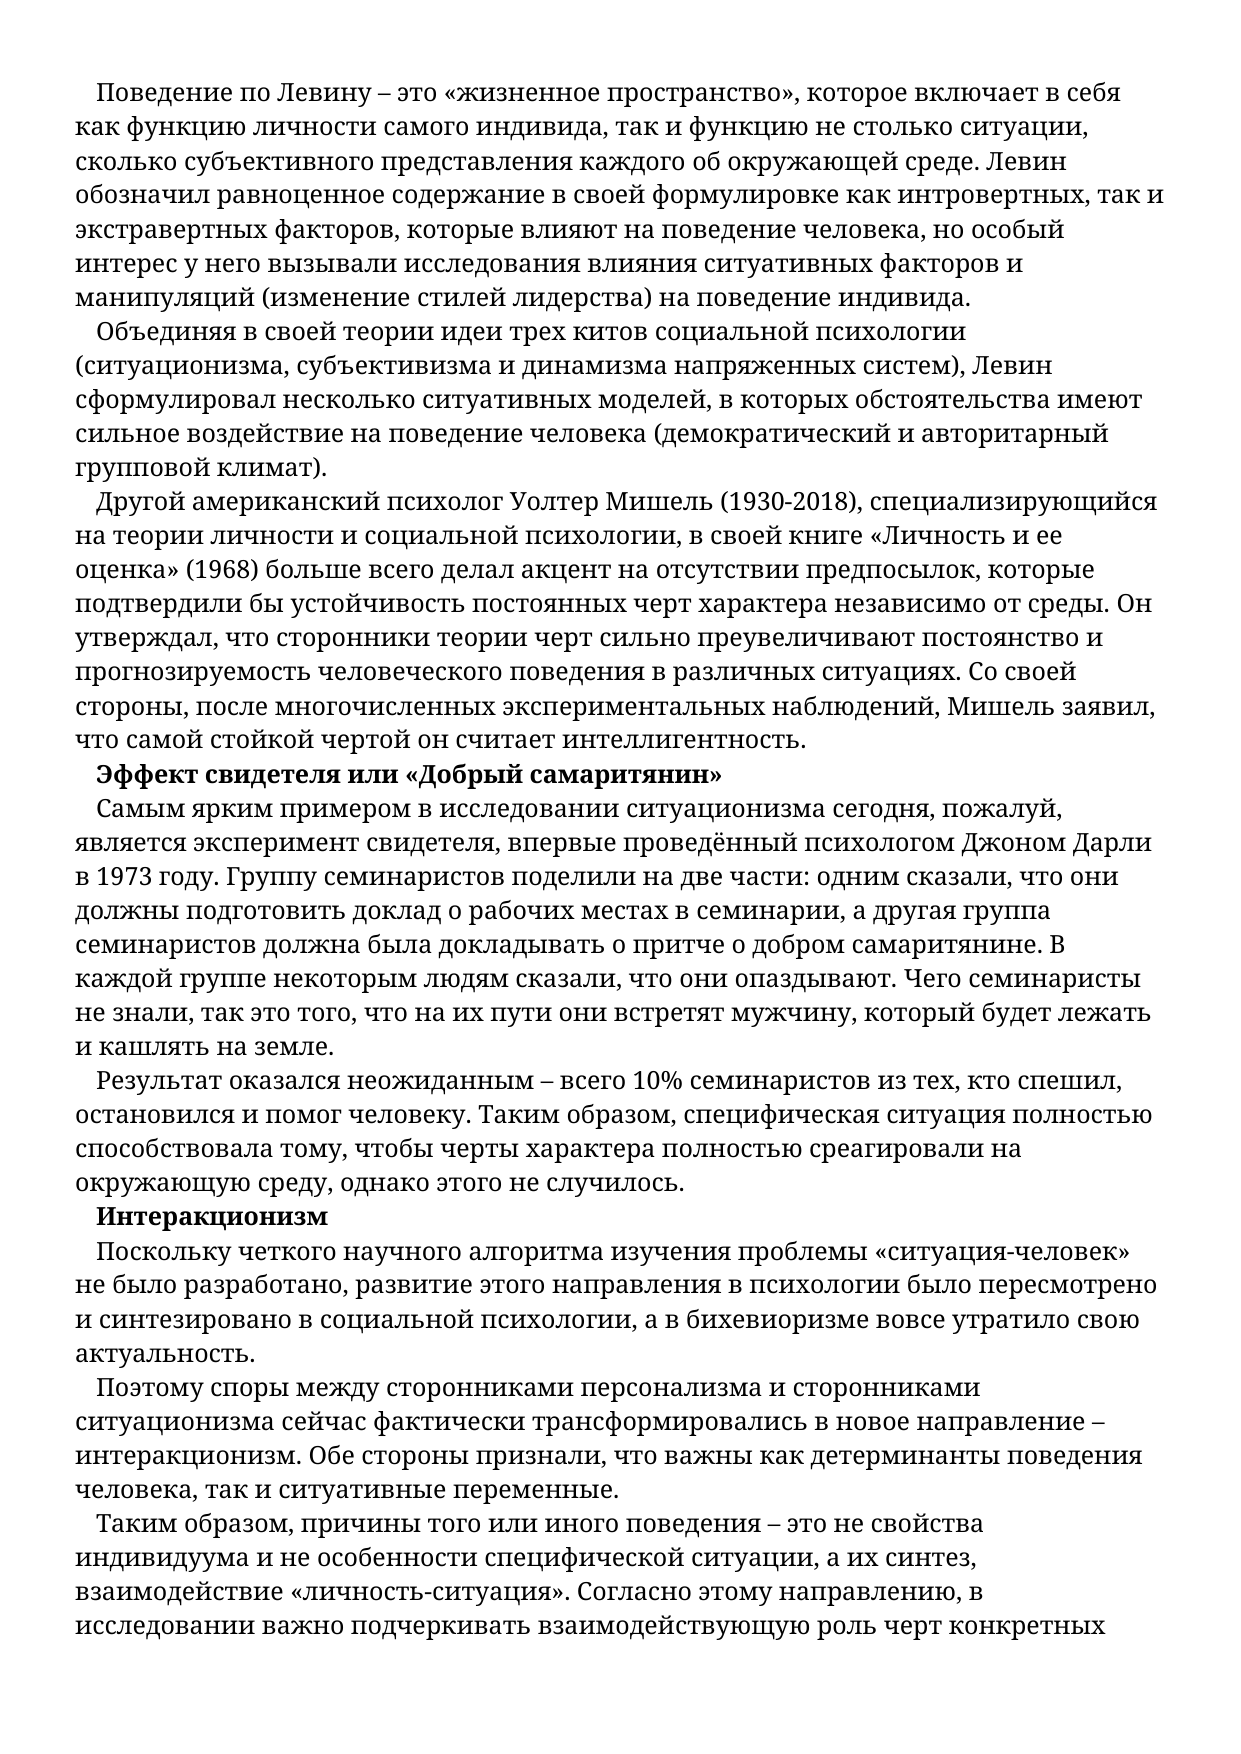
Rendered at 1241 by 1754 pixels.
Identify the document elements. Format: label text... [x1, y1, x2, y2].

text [75, 1506, 1165, 1642]
text Результат оказался неожиданным – всего 10% семинаристов из тех, кто спешил, остановился и помог человеку. Таким образом, специфическая ситуация полностью способствовала тому, чтобы черты характера полностью среагировали на окружающую среду, однако этого не случилось. [75, 1063, 1165, 1199]
text Самым ярким примером в исследовании ситуационизма сегодня, пожалуй, является эксперимент свидетеля, впервые проведённый психологом Джоном Дарли в 1973 году. Группу семинаристов поделили на две части: одним сказали, что они должны подготовить доклад о рабочих местах в семинарии, а другая группа семинаристов должна была докладывать о притче о добром самаритянине. В каждой группе некоторым людям сказали, что они опаздывают. Чего семинаристы не знали, так это того, что на их пути они встретят мужчину, который будет лежать и кашлять на земле. [75, 790, 1165, 1063]
text Интеракционизм [75, 1199, 1165, 1233]
text Поведение по Левину – это «жизненное пространство», которое включает в себя как функцию личности самого индивида, так и функцию не столько ситуации, сколько субъективного представления каждого об окружающей среде. Левин обозначил равноценное содержание в своей формулировке как интровертных, так и экстравертных факторов, которые влияют на поведение человека, но особый интерес у него вызывали исследования влияния ситуативных факторов и манипуляций (изменение стилей лидерства) на поведение индивида. [75, 75, 1165, 313]
text Поскольку четкого научного алгоритма изучения проблемы «ситуация-человек» не было разработано, развитие этого направления в психологии было пересмотрено и синтезировано в социальной психологии, а в бихевиоризме вовсе утратило свою актуальность. [75, 1233, 1165, 1369]
text Эффект свидетеля или «Добрый самаритянин» [75, 756, 1165, 790]
text Поэтому споры между сторонниками персонализма и сторонниками ситуационизма сейчас фактически трансформировались в новое направление – интеракционизм. Обе стороны признали, что важны как детерминанты поведения человека, так и ситуативные переменные. [75, 1369, 1165, 1506]
text Объединяя в своей теории идеи трех китов социальной психологии (ситуационизма, субъективизма и динамизма напряженных систем), Левин сформулировал несколько ситуативных моделей, в которых обстоятельства имеют сильное воздействие на поведение человека (демократический и авторитарный групповой климат). [75, 313, 1165, 484]
text Другой американский психолог Уолтер Мишель (1930-2018), специализирующийся на теории личности и социальной психологии, в своей книге «Личность и ее оценка» (1968) больше всего делал акцент на отсутствии предпосылок, которые подтвердили бы устойчивость постоянных черт характера независимо от среды. Он утверждал, что сторонники теории черт сильно преувеличивают постоянство и прогнозируемость человеческого поведения в различных ситуациях. Со своей стороны, после многочисленных экспериментальных наблюдений, Мишель заявил, что самой стойкой чертой он считает интеллигентность. [75, 484, 1165, 756]
